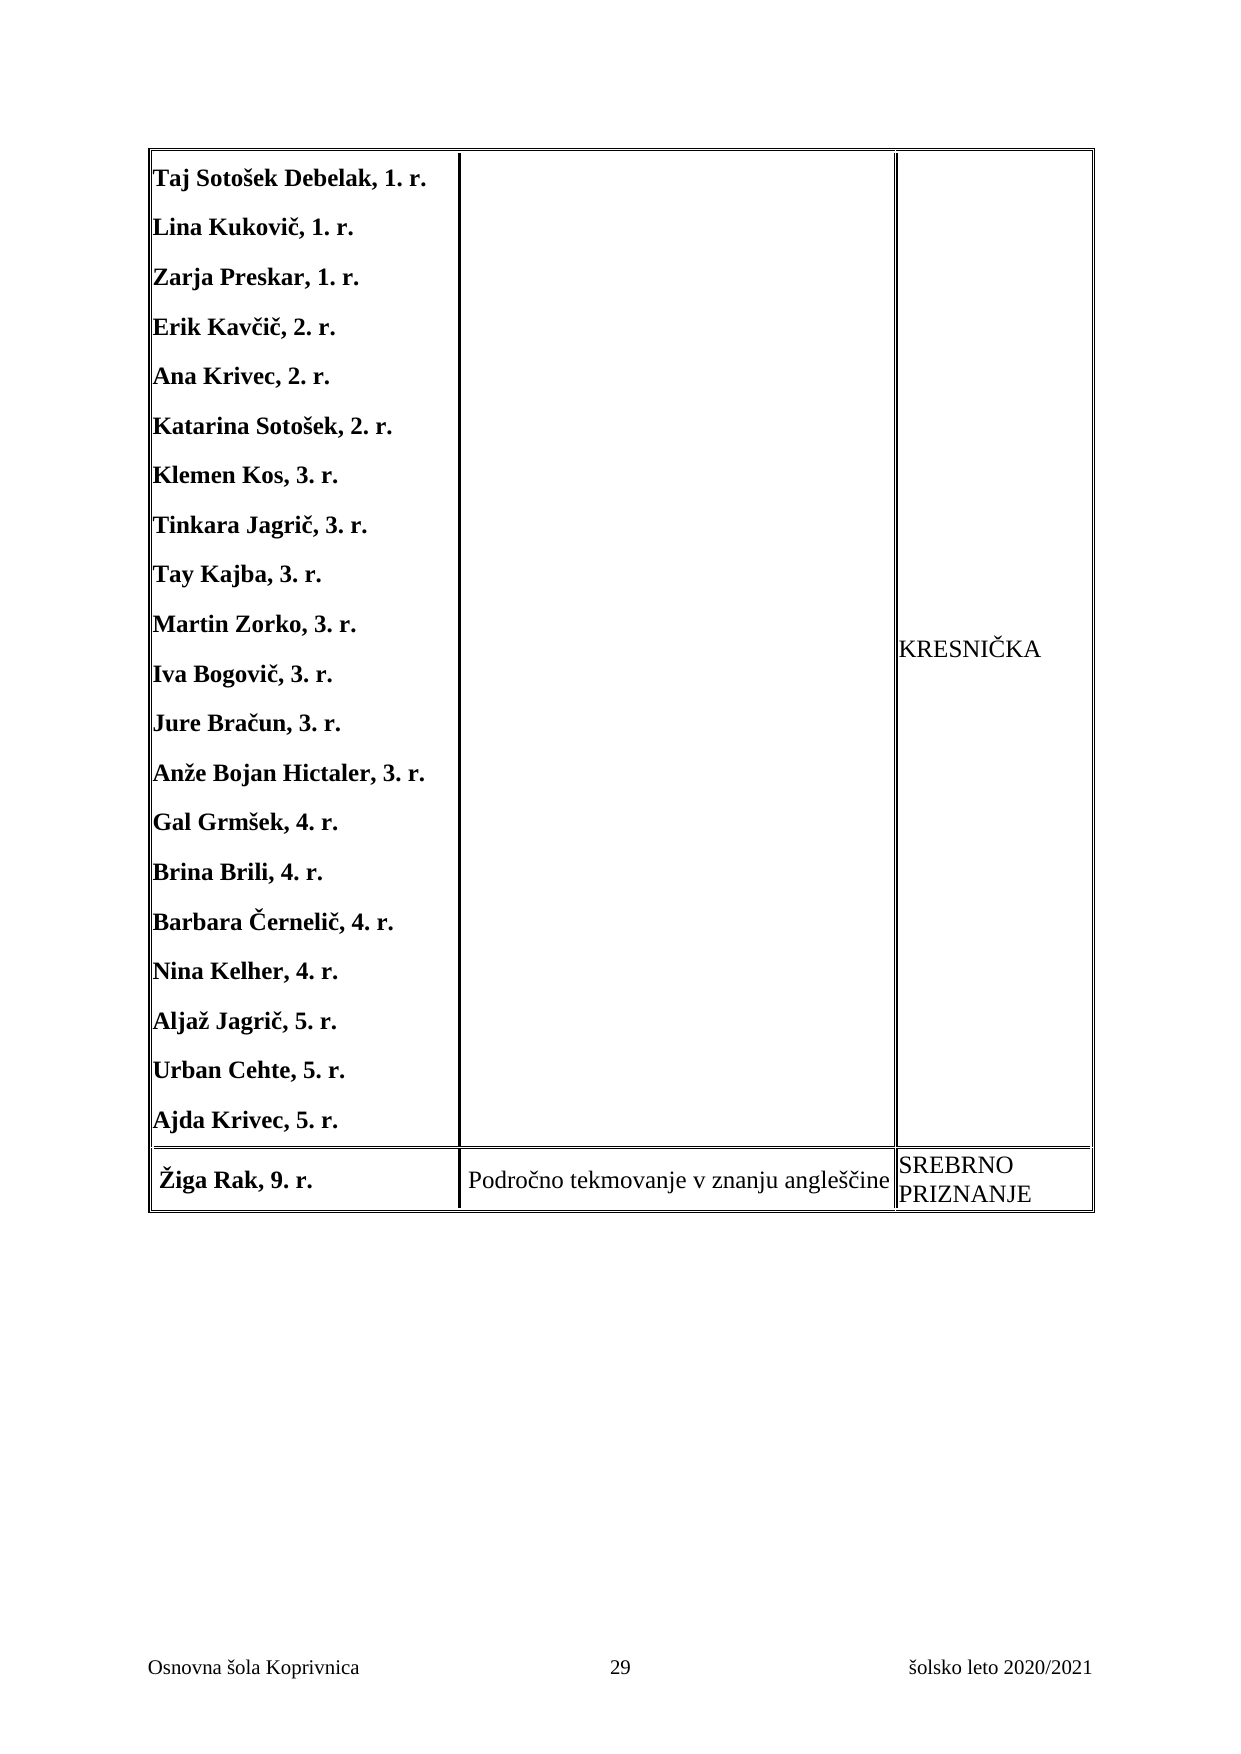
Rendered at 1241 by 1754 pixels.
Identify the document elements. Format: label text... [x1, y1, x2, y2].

table_cell Žiga Rak, 9. r. [150, 1146, 459, 1209]
table_cell Področno tekmovanje v znanju angleščine [459, 1146, 896, 1209]
table_cell SREBRNO PRIZNANJE [896, 1146, 1093, 1209]
table_cell PRIZNANJE KRESNIČKA [896, 151, 1092, 1146]
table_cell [459, 149, 896, 1146]
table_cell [152, 151, 459, 1146]
